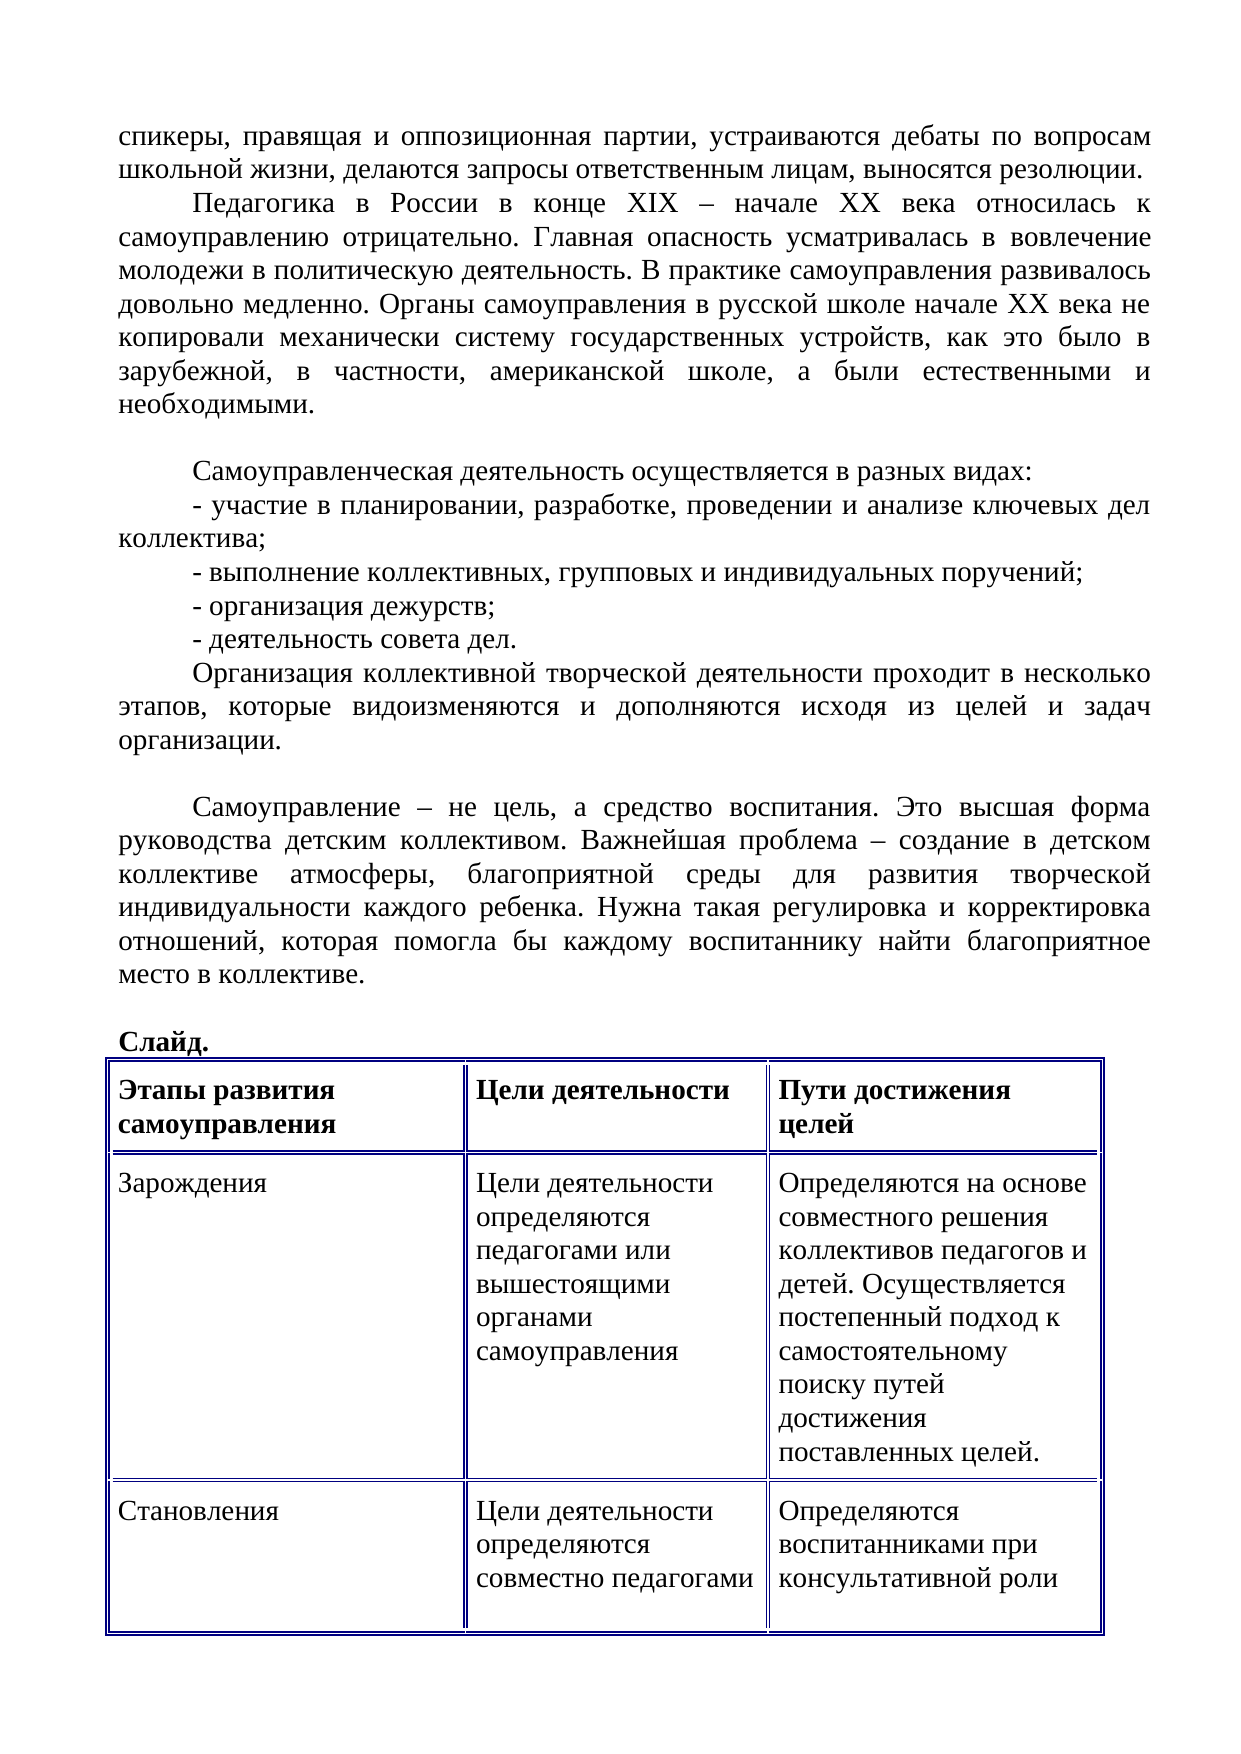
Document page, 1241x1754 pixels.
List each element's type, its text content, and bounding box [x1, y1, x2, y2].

table_cell Определяются на основе совместного решения коллективов педагогов и детей. Осуществляется постепенный подход к самостоятельному поиску путей достижения поставленных целей. [768, 1150, 1102, 1478]
text Самоуправление – не цель, а средство воспитания. Это высшая форма руководства детским коллективом. Важнейшая проблема – создание в детском коллективе атмосферы, благоприятной среды для развития творческой индивидуальности каждого ребенка. Нужна такая регулировка и корректировка отношений, которая помогла бы каждому воспитаннику найти благоприятное место в коллективе. [118, 789, 1152, 990]
table_cell Зарождения [107, 1150, 465, 1478]
table_header Этапы развития самоуправления [110, 1062, 465, 1150]
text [118, 118, 1152, 185]
table_header Цели деятельности [465, 1059, 768, 1150]
table_cell Цели деятельности определяются педагогами или вышестоящими органами самоуправления [468, 1155, 766, 1478]
text Слайд. [118, 1024, 1152, 1057]
table_cell Становления [107, 1478, 465, 1631]
text - выполнение коллективных, групповых и индивидуальных поручений; [118, 554, 1152, 588]
text - участие в планировании, разработке, проведении и анализе ключевых дел коллектива; [118, 487, 1152, 554]
text - организация дежурств; [118, 588, 1152, 621]
text Педагогика в России в конце ХIХ – начале ХХ века относилась к самоуправлению отрицательно. Главная опасность усматривалась в вовлечение молодежи в политическую деятельность. В практике самоуправления развивалось довольно медленно. Органы самоуправления в русской школе начале ХХ века не копировали механически систему государственных устройств, как это было в зарубежной, в частности, американской школе, а были естественными и необходимыми. [118, 185, 1152, 420]
text - деятельность совета дел. [118, 621, 1152, 655]
text Самоуправленческая деятельность осуществляется в разных видах: [118, 453, 1152, 487]
table_header Пути достижения целей [768, 1061, 1100, 1150]
text Организация коллективной творческой деятельности проходит в несколько этапов, которые видоизменяются и дополняются исходя из целей и задач организации. [118, 655, 1152, 755]
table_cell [768, 1478, 1102, 1631]
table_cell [465, 1478, 768, 1631]
